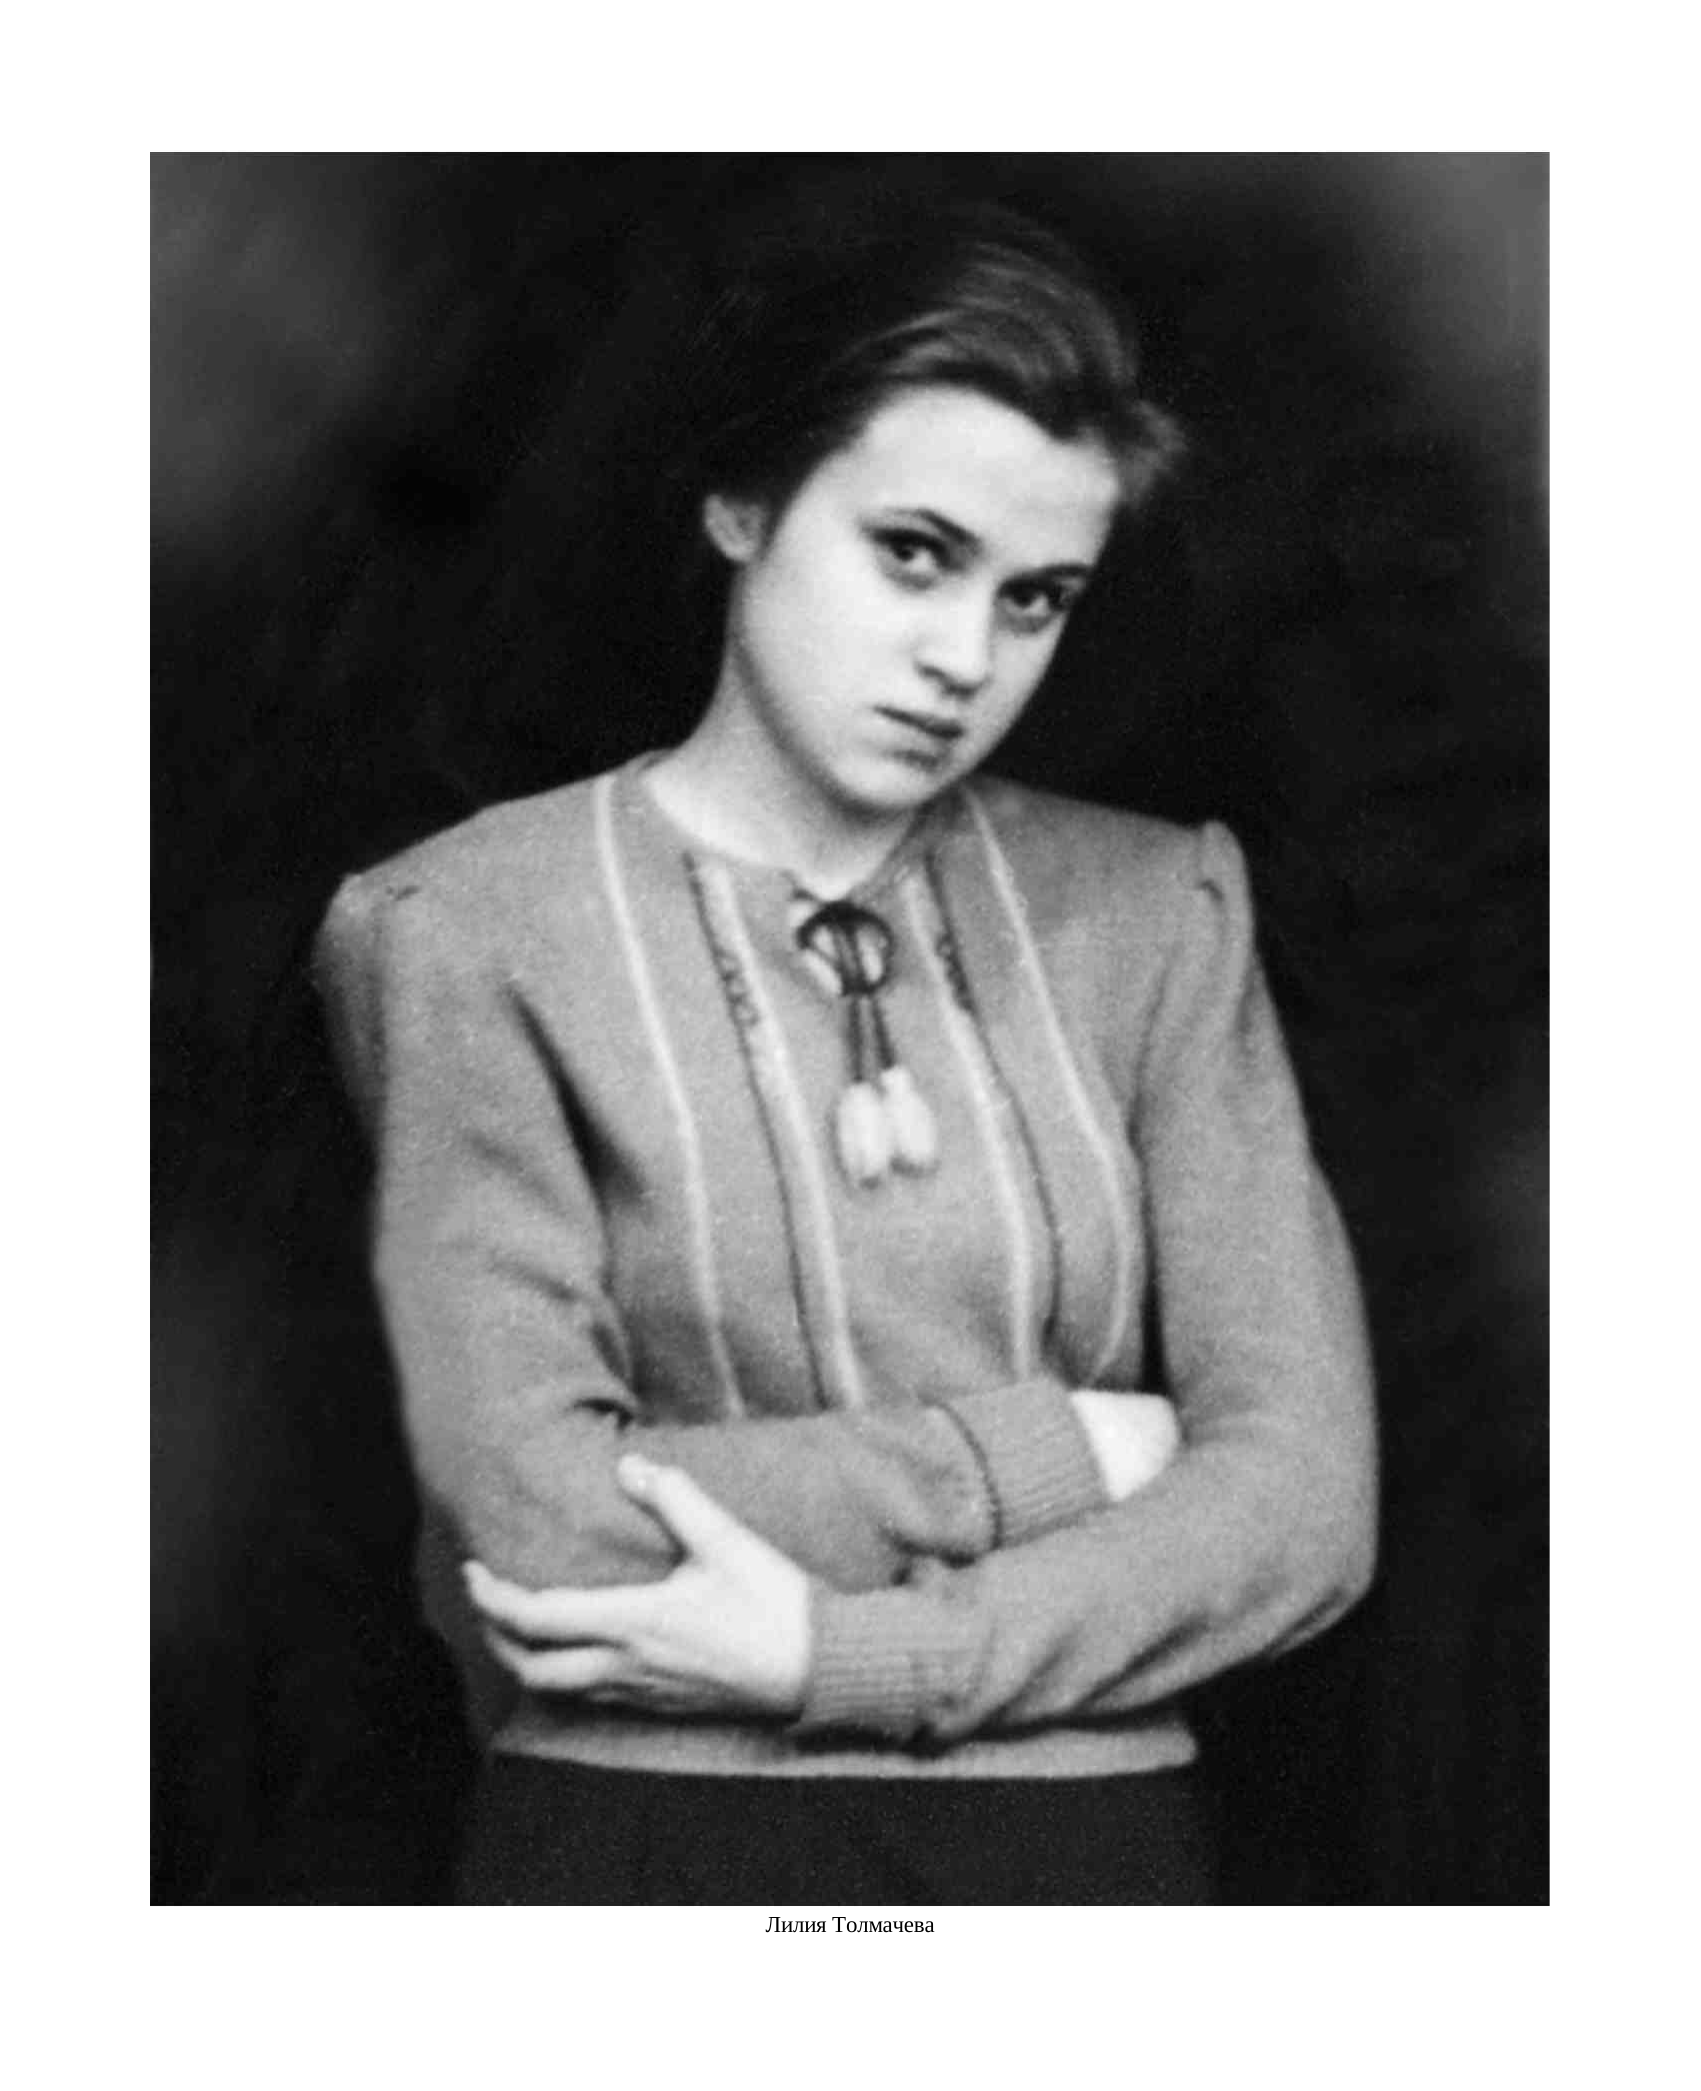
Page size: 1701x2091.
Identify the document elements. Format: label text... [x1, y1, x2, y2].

text Лилия Толмачева [150, 1911, 1550, 1937]
picture [150, 150, 1550, 1908]
